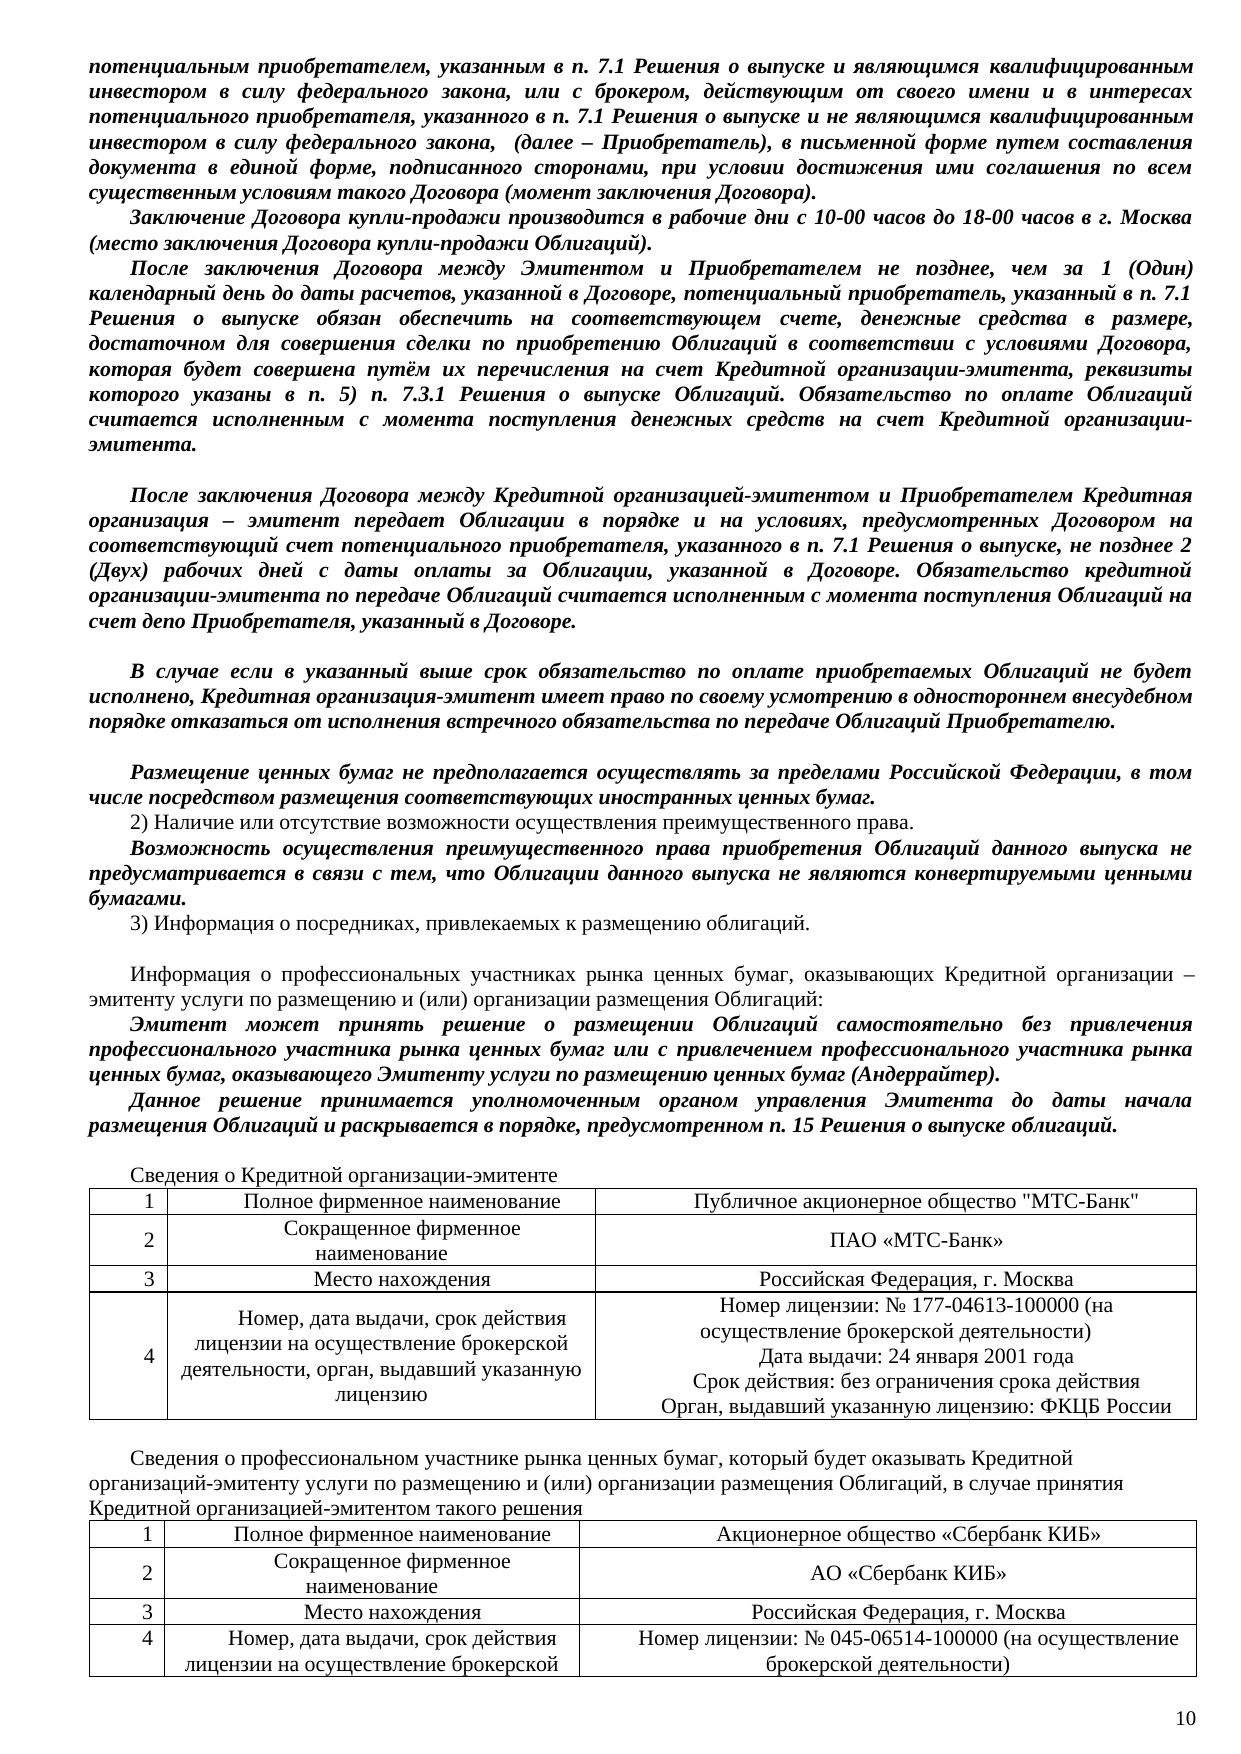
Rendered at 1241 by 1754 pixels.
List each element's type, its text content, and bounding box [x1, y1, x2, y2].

table_cell 3 [90, 1266, 167, 1291]
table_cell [580, 1625, 1196, 1676]
table_cell 2 [90, 1215, 167, 1265]
table_header 1 [90, 1521, 164, 1547]
text После заключения Договора между Эмитентом и Приобретателем не позднее, чем за 1 (Один) календарный день до даты расчетов, указанной в Договоре, потенциальный приобретатель, указанный в п. 7.1 Решения о выпуске обязан обеспечить на соответствующем счете, денежные средства в размере, достаточном для совершения сделки по приобретению Облигаций в соответствии с условиями Договора, которая будет совершена путём их перечисления на счет Кредитной организации-эмитента, реквизиты которого указаны в п. 5) п. 7.3.1 Решения о выпуске Облигаций. Обязательство по оплате Облигаций считается исполненным с момента поступления денежных средств на счет Кредитной организации-эмитента. [89, 255, 1196, 456]
table_cell 3 [90, 1599, 164, 1624]
table_cell Номер, дата выдачи, срок действия лицензии на осуществление брокерской деятельности, орган, выдавший указанную лицензию [168, 1293, 595, 1418]
text 2) Наличие или отсутствие возможности осуществления преимущественного права. [89, 809, 1196, 834]
table_header Полное фирменное наименование [165, 1521, 579, 1547]
table_cell ПАО «МТС-Банк» [596, 1215, 1196, 1265]
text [89, 53, 1196, 204]
table_cell Сокращенное фирменное наименование [165, 1548, 579, 1598]
table_cell 2 [90, 1548, 164, 1598]
table_cell Номер лицензии: № 177-04613-100000 (на осуществление брокерской деятельности) Дата выдачи: 24 января 2001 года Срок действия: без ограничения срока действия Орган, выдавший указанную лицензию: ФКЦБ России [596, 1293, 1196, 1418]
text В случае если в указанный выше срок обязательство по оплате приобретаемых Облигаций не будет исполнено, Кредитная организация-эмитент имеет право по своему усмотрению в одностороннем внесудебном порядке отказаться от исполнения встречного обязательства по передаче Облигаций Приобретателю. [89, 658, 1196, 734]
text Сведения о Кредитной организации-эмитенте [89, 1162, 1196, 1187]
table_header Полное фирменное наименование [168, 1189, 595, 1214]
text После заключения Договора между Кредитной организацией-эмитентом и Приобретателем Кредитная организация – эмитент передает Облигации в порядке и на условиях, предусмотренных Договором на соответствующий счет потенциального приобретателя, указанного в п. 7.1 Решения о выпуске, не позднее 2 (Двух) рабочих дней с даты оплаты за Облигации, указанной в Договоре. Обязательство кредитной организации-эмитента по передаче Облигаций считается исполненным с момента поступления Облигаций на счет депо Приобретателя, указанный в Договоре. [89, 482, 1196, 633]
table_cell 4 [90, 1625, 164, 1676]
table_cell АО «Сбербанк КИБ» [580, 1548, 1196, 1598]
text Данное решение принимается уполномоченным органом управления Эмитента до даты начала размещения Облигаций и раскрывается в порядке, предусмотренном п. 15 Решения о выпуске облигаций. [89, 1087, 1196, 1137]
table_cell Место нахождения [168, 1266, 595, 1291]
table_cell Российская Федерация, г. Москва [580, 1599, 1196, 1624]
text Возможность осуществления преимущественного права приобретения Облигаций данного выпуска не предусматривается в связи с тем, что Облигации данного выпуска не являются конвертируемыми ценными бумагами. [89, 834, 1196, 910]
table_cell Российская Федерация, г. Москва [596, 1266, 1196, 1291]
table_header 1 [90, 1189, 167, 1214]
table_cell Место нахождения [165, 1599, 579, 1624]
text Размещение ценных бумаг не предполагается осуществлять за пределами Российской Федерации, в том числе посредством размещения соответствующих иностранных ценных бумаг. [89, 759, 1196, 809]
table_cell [165, 1625, 579, 1676]
text Сведения о профессиональном участнике рынка ценных бумаг, который будет оказывать Кредитной организаций-эмитенту услуги по размещению и (или) организации размещения Облигаций, в случае принятия Кредитной организацией-эмитентом такого решения [89, 1445, 1196, 1520]
text Информация о профессиональных участниках рынка ценных бумаг, оказывающих Кредитной организации – эмитенту услуги по размещению и (или) организации размещения Облигаций: [89, 961, 1196, 1011]
text Эмитент может принять решение о размещении Облигаций самостоятельно без привлечения профессионального участника рынка ценных бумаг или с привлечением профессионального участника рынка ценных бумаг, оказывающего Эмитенту услуги по размещению ценных бумаг (Андеррайтер). [89, 1011, 1196, 1087]
table_cell 4 [90, 1293, 167, 1418]
text Заключение Договора купли-продажи производится в рабочие дни с 10-00 часов до 18-00 часов в г. Москва (место заключения Договора купли-продажи Облигаций). [89, 204, 1196, 255]
text 3) Информация о посредниках, привлекаемых к размещению облигаций. [89, 910, 1196, 935]
table_cell Сокращенное фирменное наименование [168, 1215, 595, 1265]
table_header Акционерное общество «Сбербанк КИБ» [580, 1521, 1196, 1547]
table_header Публичное акционерное общество "МТС-Банк" [596, 1189, 1196, 1214]
